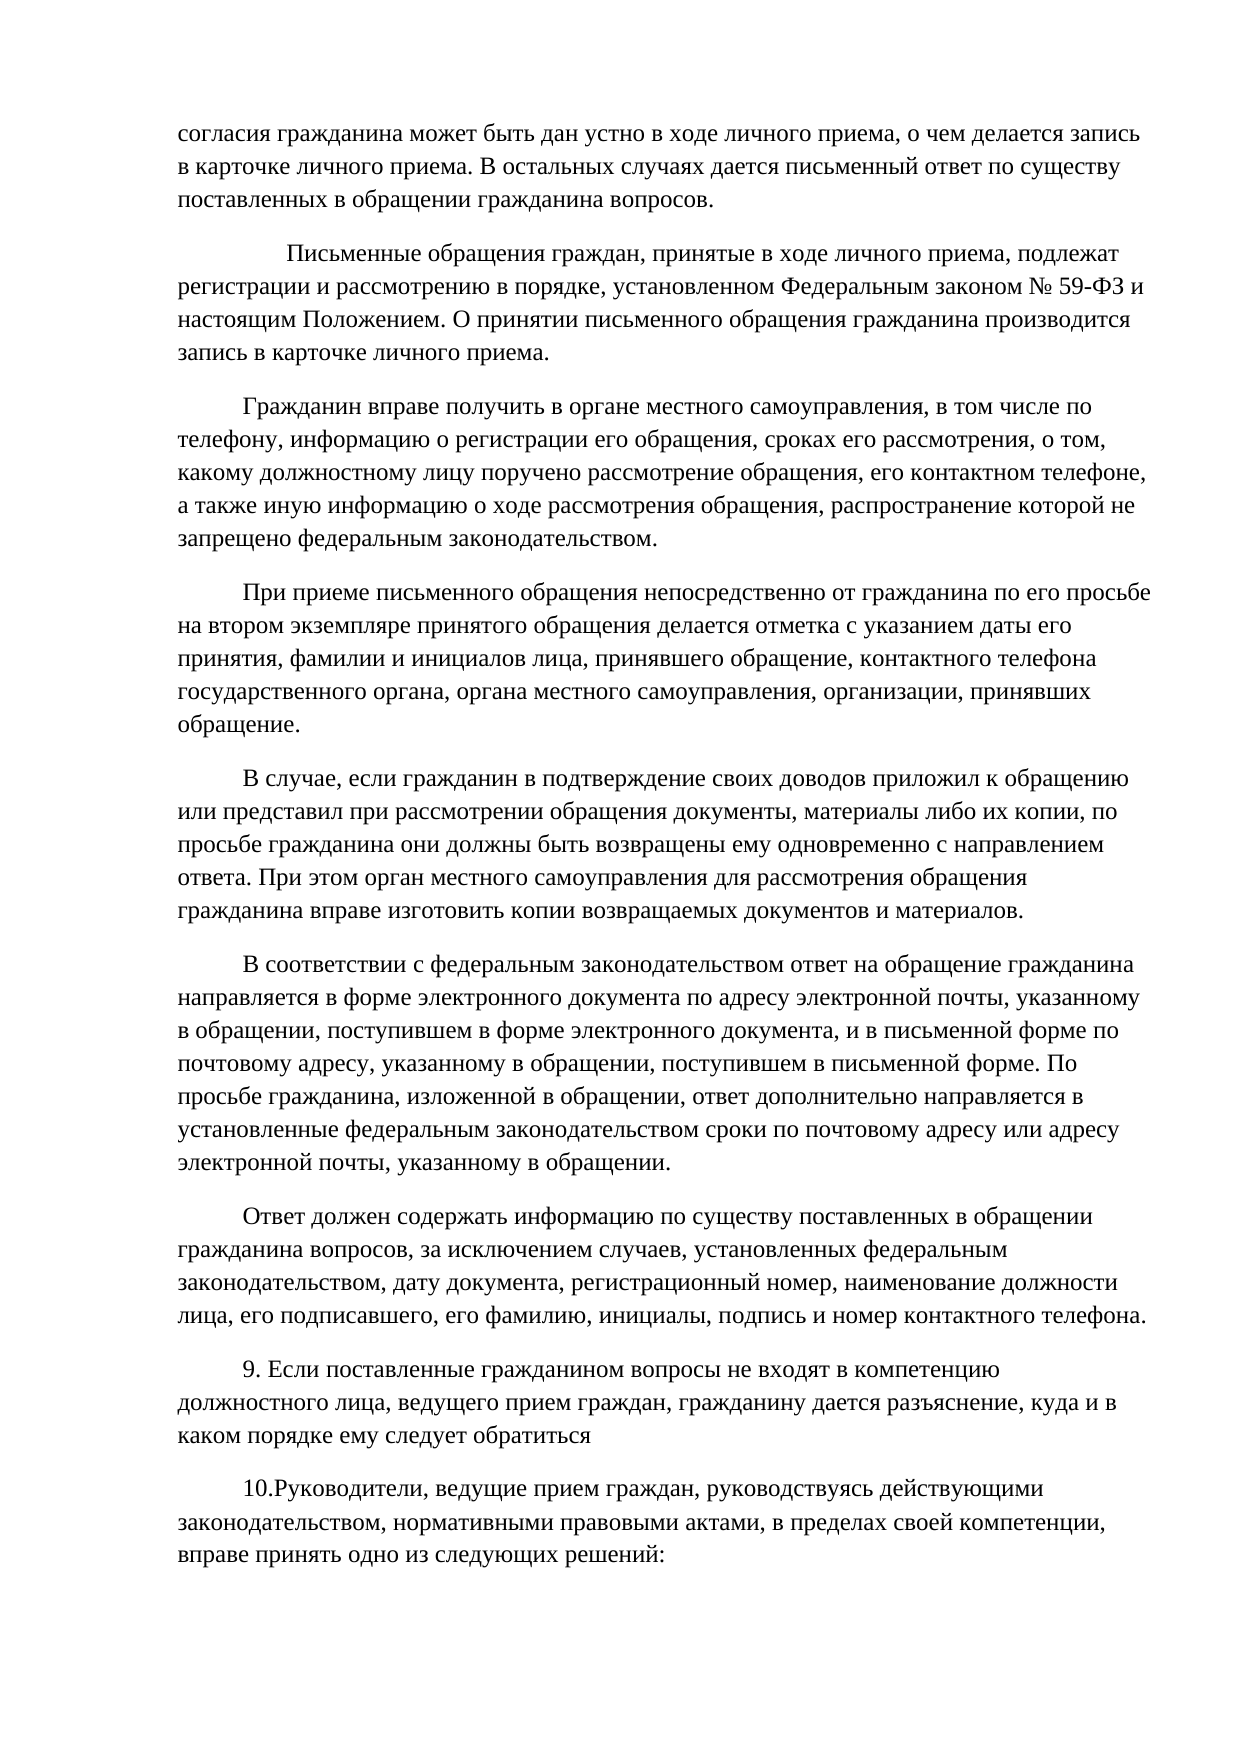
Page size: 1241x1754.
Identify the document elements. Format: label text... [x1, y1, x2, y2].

text В случае, если гражданин в подтверждение своих доводов приложил к обращению или представил при рассмотрении обращения документы, материалы либо их копии, по просьбе гражданина они должны быть возвращены ему одновременно с направлением ответа. При этом орган местного самоуправления для рассмотрения обращения гражданина вправе изготовить копии возвращаемых документов и материалов. [177, 763, 1152, 924]
text В соответствии с федеральным законодательством ответ на обращение гражданина направляется в форме электронного документа по адресу электронной почты, указанному в обращении, поступившем в форме электронного документа, и в письменной форме по почтовому адресу, указанному в обращении, поступившем в письменной форме. По просьбе гражданина, изложенной в обращении, ответ дополнительно направляется в установленные федеральным законодательством сроки по почтовому адресу или адресу электронной почты, указанному в обращении. [177, 949, 1152, 1176]
text Гражданин вправе получить в органе местного самоуправления, в том числе по телефону, информацию о регистрации его обращения, сроках его рассмотрения, о том, какому должностному лицу поручено рассмотрение обращения, его контактном телефоне, а также иную информацию о ходе рассмотрения обращения, распространение которой не запрещено федеральным законодательством. [177, 391, 1152, 552]
text Письменные обращения граждан, принятые в ходе личного приема, подлежат регистрации и рассмотрению в порядке, установленном Федеральным законом № 59-ФЗ и настоящим Положением. О принятии письменного обращения гражданина производится запись в карточке личного приема. [177, 238, 1152, 366]
text При приеме письменного обращения непосредственно от гражданина по его просьбе на втором экземпляре принятого обращения делается отметка с указанием даты его принятия, фамилии и инициалов лица, принявшего обращение, контактного телефона государственного органа, органа местного самоуправления, организации, принявших обращение. [177, 577, 1152, 738]
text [177, 118, 1152, 213]
text 10.Руководители, ведущие прием граждан, руководствуясь действующими законодательством, нормативными правовыми актами, в пределах своей компетенции, вправе принять одно из следующих решений: [177, 1473, 1152, 1568]
text 9. Если поставленные гражданином вопросы не входят в компетенцию должностного лица, ведущего прием граждан, гражданину дается разъяснение, куда и в каком порядке ему следует обратиться [177, 1354, 1152, 1448]
text Ответ должен содержать информацию по существу поставленных в обращении гражданина вопросов, за исключением случаев, установленных федеральным законодательством, дату документа, регистрационный номер, наименование должности лица, его подписавшего, его фамилию, инициалы, подпись и номер контактного телефона. [177, 1201, 1152, 1328]
